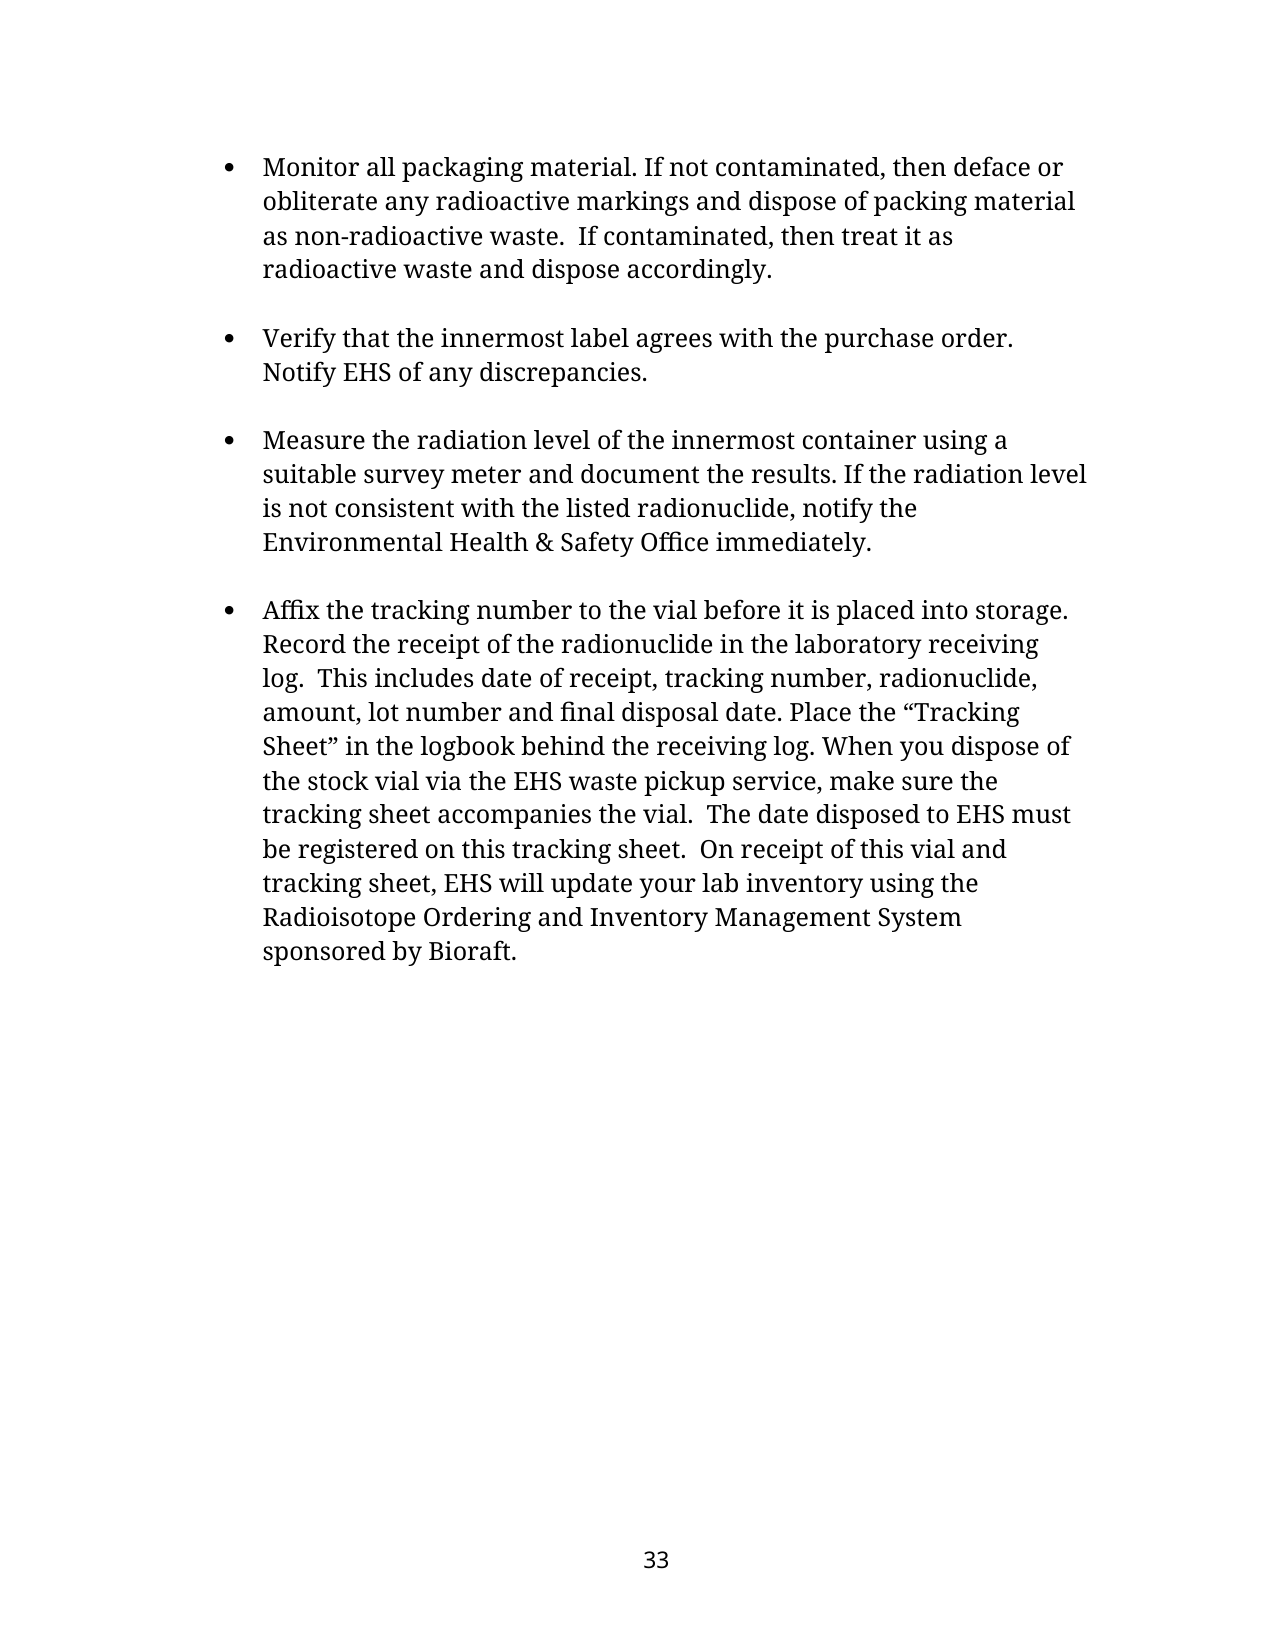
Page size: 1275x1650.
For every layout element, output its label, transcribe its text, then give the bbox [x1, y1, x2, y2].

list Affix the tracking number to the vial before it is placed into storage. Record the receipt of the radionuclide in the laboratory receiving log. This includes date of receipt, tracking number, radionuclide, amount, lot number and final disposal date. Place the “Tracking Sheet” in the logbook behind the receiving log. When you dispose of the stock vial via the EHS waste pickup service, make sure the tracking sheet accompanies the vial. The date disposed to EHS must be registered on this tracking sheet. On receipt of this vial and tracking sheet, EHS will update your lab inventory using the Radioisotope Ordering and Inventory Management System sponsored by Bioraft. [225, 593, 1087, 967]
list Monitor all packaging material. If not contaminated, then deface or obliterate any radioactive markings and dispose of packing material as non-radioactive waste. If contaminated, then treat it as radioactive waste and dispose accordingly. [225, 150, 1087, 286]
list Verify that the innermost label agrees with the purchase order. Notify EHS of any discrepancies. [225, 320, 1087, 388]
list Measure the radiation level of the innermost container using a suitable survey meter and document the results. If the radiation level is not consistent with the listed radionuclide, notify the Environmental Health & Safety Office immediately. [225, 422, 1087, 559]
